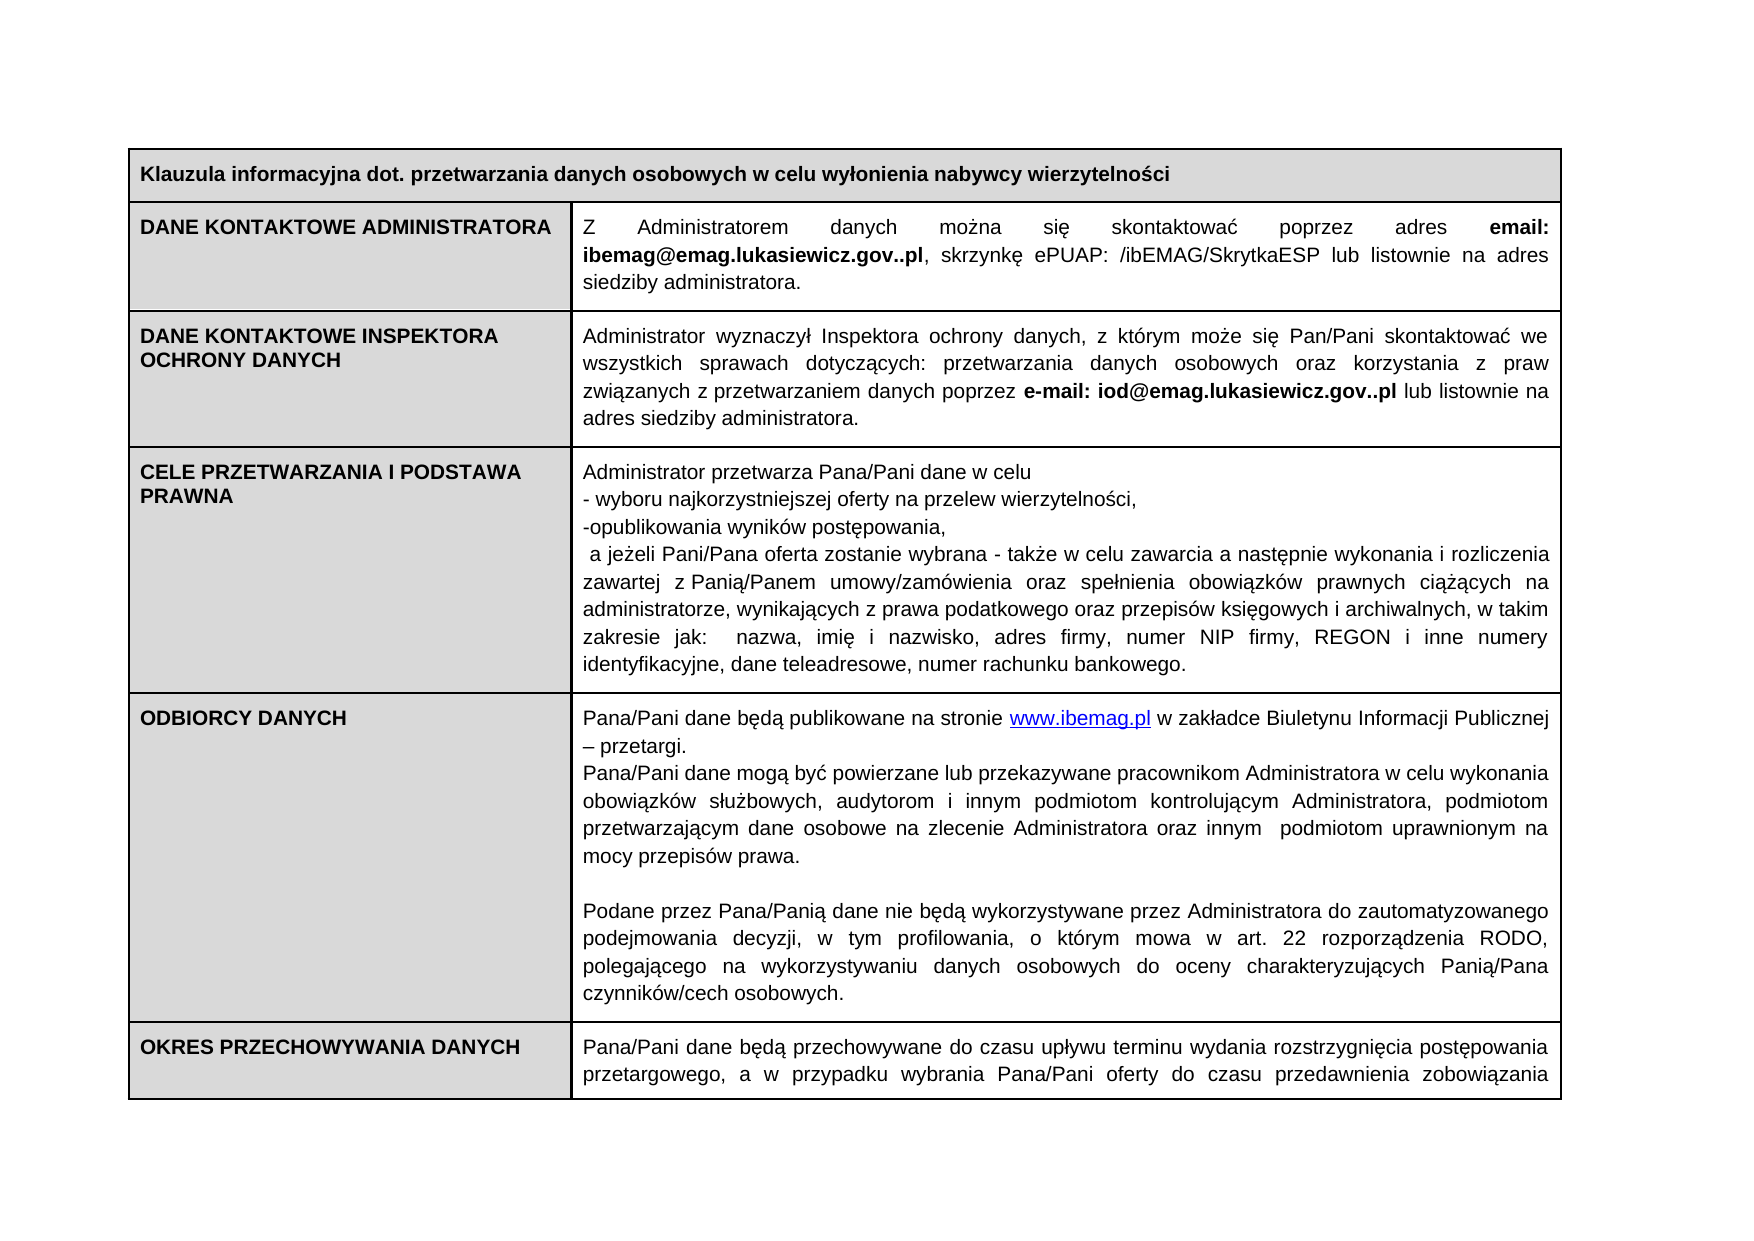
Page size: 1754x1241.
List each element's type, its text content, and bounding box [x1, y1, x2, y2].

table_cell OKRES PRZECHOWYWANIA DANYCH [130, 1023, 570, 1098]
table_cell Pana/Pani dane będą publikowane na stronie www.ibemag.pl w zakładce Biuletynu Informacji Publicznej – przetargi. Pana/Pani dane mogą być powierzane lub przekazywane pracownikom Administratora w celu wykonania obowiązków służbowych, audytorom i innym podmiotom kontrolującym Administratora, podmiotom przetwarzającym dane osobowe na zlecenie Administratora oraz innym podmiotom uprawnionym na mocy przepisów prawa. Podane przez Pana/Panią dane nie będą wykorzystywane przez Administratora do zautomatyzowanego podejmowania decyzji, w tym profilowania, o którym mowa w art. 22 rozporządzenia RODO, polegającego na wykorzystywaniu danych osobowych do oceny charakteryzujących Panią/Pana czynników/cech osobowych. [573, 694, 1560, 1021]
table_cell DANE KONTAKTOWE ADMINISTRATORA [130, 203, 570, 309]
table_cell Administrator przetwarza Pana/Pani dane w celu - wyboru najkorzystniejszej oferty na przelew wierzytelności, -opublikowania wyników postępowania, a jeżeli Pani/Pana oferta zostanie wybrana - także w celu zawarcia a następnie wykonania i rozliczenia zawartej z Panią/Panem umowy/zamówienia oraz spełnienia obowiązków prawnych ciążących na administratorze, wynikających z prawa podatkowego oraz przepisów księgowych i archiwalnych, w takim zakresie jak: nazwa, imię i nazwisko, adres firmy, numer NIP firmy, REGON i inne numery identyfikacyjne, dane teleadresowe, numer rachunku bankowego. [573, 448, 1560, 692]
table_cell CELE PRZETWARZANIA I PODSTAWA PRAWNA [130, 448, 570, 692]
table_cell DANE KONTAKTOWE INSPEKTORA OCHRONY DANYCH [130, 312, 570, 446]
table_header Klauzula informacyjna dot. przetwarzania danych osobowych w celu wyłonienia nabywcy wierzytelności [130, 150, 1560, 201]
table_cell Administrator wyznaczył Inspektora ochrony danych, z którym może się Pan/Pani skontaktować we wszystkich sprawach dotyczących: przetwarzania danych osobowych oraz korzystania z praw związanych z przetwarzaniem danych poprzez e-mail: iod@emag.lukasiewicz.gov..pl lub listownie na adres siedziby administratora. [573, 312, 1560, 446]
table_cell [573, 1023, 1560, 1098]
table_cell Z Administratorem danych można się skontaktować poprzez adres email: ibemag@emag.lukasiewicz.gov..pl, skrzynkę ePUAP: /ibEMAG/SkrytkaESP lub listownie na adres siedziby administratora. [573, 203, 1560, 309]
table_cell ODBIORCY DANYCH [130, 694, 570, 1021]
